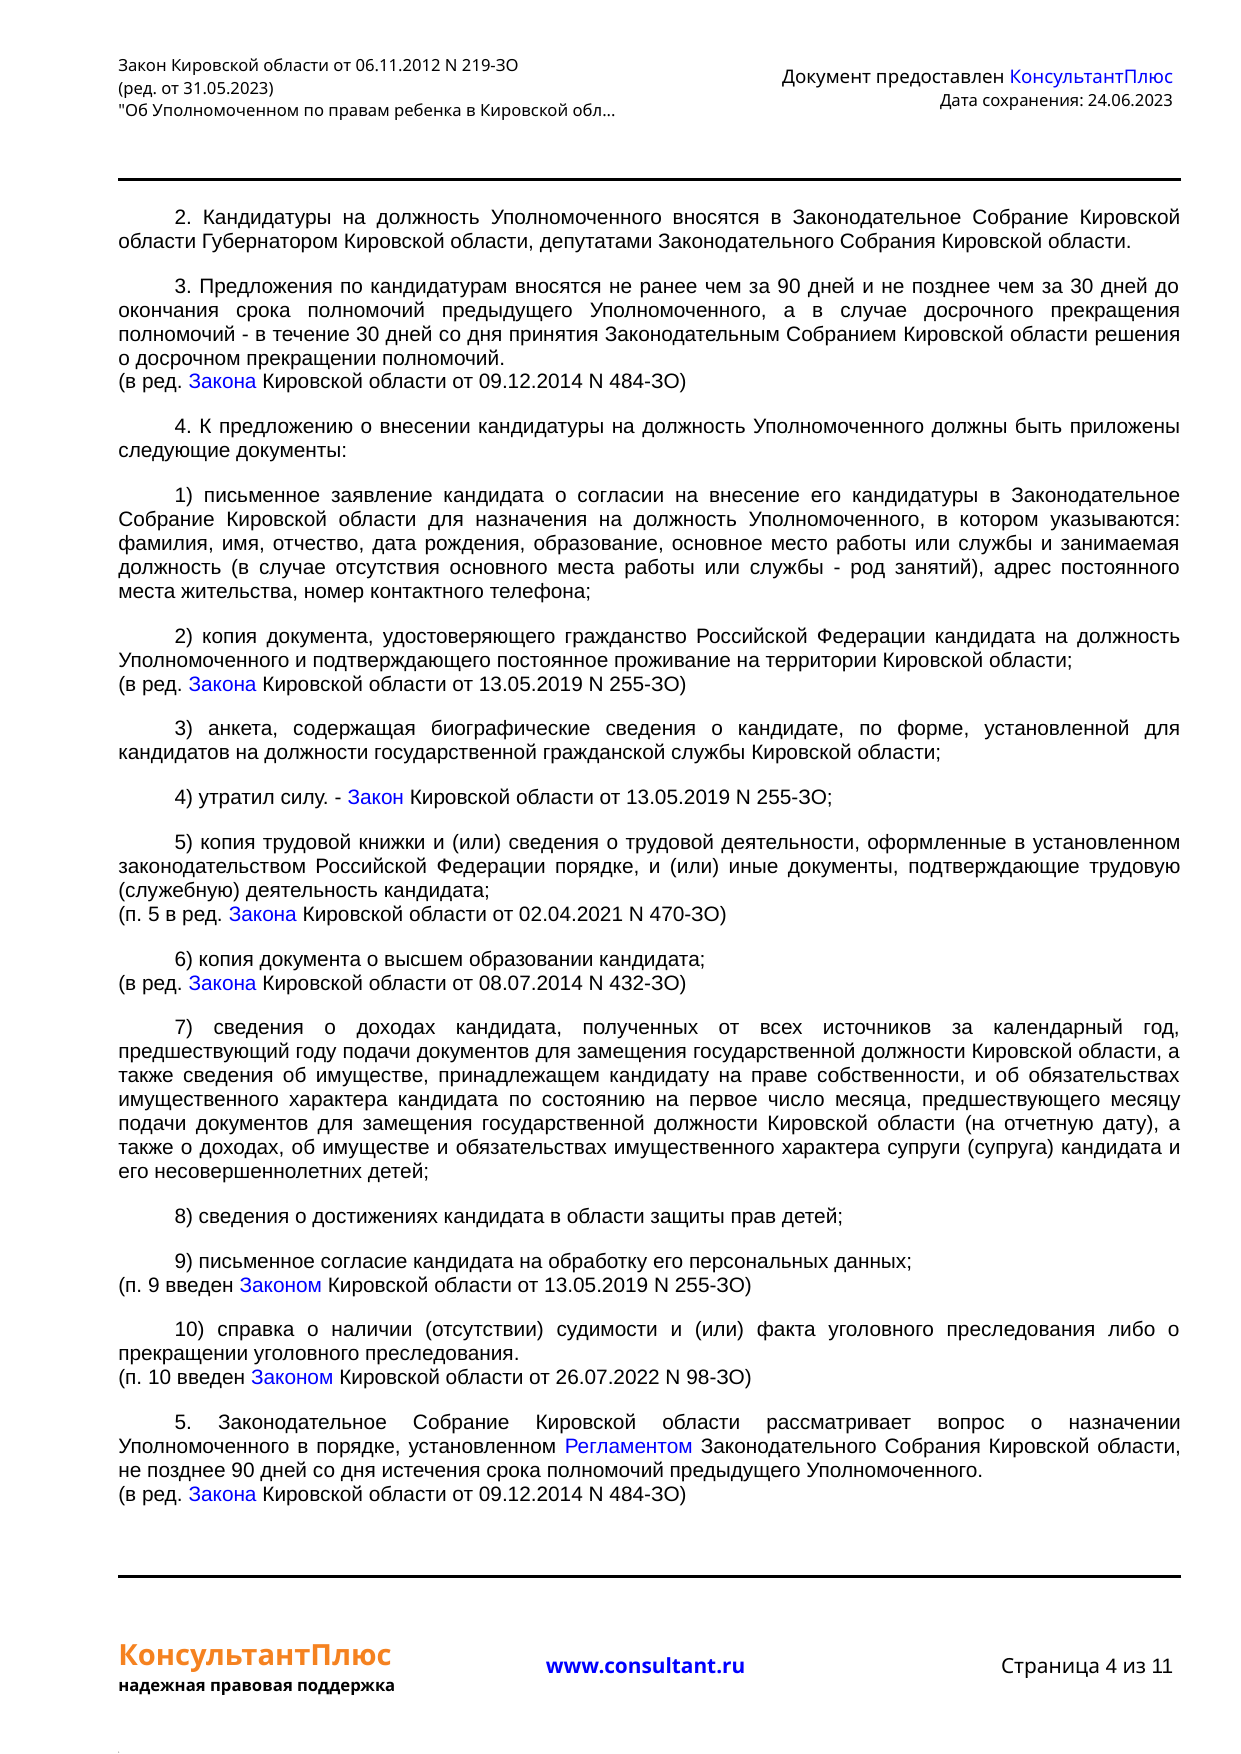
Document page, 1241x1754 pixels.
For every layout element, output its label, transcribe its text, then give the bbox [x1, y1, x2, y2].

text 8) сведения о достижениях кандидата в области защиты прав детей; [118, 1204, 1181, 1228]
text 3. Предложения по кандидатурам вносятся не ранее чем за 90 дней и не позднее чем за 30 дней до окончания срока полномочий предыдущего Уполномоченного, а в случае досрочного прекращения полномочий - в течение 30 дней со дня принятия Законодательным Собранием Кировской области решения о досрочном прекращении полномочий. [118, 273, 1181, 369]
text (в ред. Закона Кировской области от 09.12.2014 N 484-ЗО) [118, 369, 1181, 393]
text 9) письменное согласие кандидата на обработку его персональных данных; [118, 1248, 1181, 1272]
text 10) справка о наличии (отсутствии) судимости и (или) факта уголовного преследования либо о прекращении уголовного преследования. [118, 1317, 1181, 1365]
text (п. 9 введен Законом Кировской области от 13.05.2019 N 255-ЗО) [118, 1272, 1181, 1296]
text 3) анкета, содержащая биографические сведения о кандидате, по форме, установленной для кандидатов на должности государственной гражданской службы Кировской области; [118, 716, 1181, 764]
text 4. К предложению о внесении кандидатуры на должность Уполномоченного должны быть приложены следующие документы: [118, 414, 1181, 462]
text 7) сведения о доходах кандидата, полученных от всех источников за календарный год, предшествующий году подачи документов для замещения государственной должности Кировской области, а также сведения об имуществе, принадлежащем кандидату на праве собственности, и об обязательствах имущественного характера кандидата по состоянию на первое число месяца, предшествующего месяцу подачи документов для замещения государственной должности Кировской области (на отчетную дату), а также о доходах, об имуществе и обязательствах имущественного характера супруги (супруга) кандидата и его несовершеннолетних детей; [118, 1015, 1181, 1183]
text 2) копия документа, удостоверяющего гражданство Российской Федерации кандидата на должность Уполномоченного и подтверждающего постоянное проживание на территории Кировской области; [118, 623, 1181, 671]
text 5) копия трудовой книжки и (или) сведения о трудовой деятельности, оформленные в установленном законодательством Российской Федерации порядке, и (или) иные документы, подтверждающие трудовую (служебную) деятельность кандидата; [118, 830, 1181, 902]
text (в ред. Закона Кировской области от 09.12.2014 N 484-ЗО) [118, 1482, 1181, 1506]
text 4) утратил силу. - Закон Кировской области от 13.05.2019 N 255-ЗО; [118, 785, 1181, 809]
text 1) письменное заявление кандидата о согласии на внесение его кандидатуры в Законодательное Собрание Кировской области для назначения на должность Уполномоченного, в котором указываются: фамилия, имя, отчество, дата рождения, образование, основное место работы или службы и занимаемая должность (в случае отсутствия основного места работы или службы - род занятий), адрес постоянного места жительства, номер контактного телефона; [118, 483, 1181, 603]
text (п. 10 введен Законом Кировской области от 26.07.2022 N 98-ЗО) [118, 1365, 1181, 1389]
text 5. Законодательное Собрание Кировской области рассматривает вопрос о назначении Уполномоченного в порядке, установленном Регламентом Законодательного Собрания Кировской области, не позднее 90 дней со дня истечения срока полномочий предыдущего Уполномоченного. [118, 1410, 1181, 1482]
text (в ред. Закона Кировской области от 08.07.2014 N 432-ЗО) [118, 970, 1181, 994]
text (в ред. Закона Кировской области от 13.05.2019 N 255-ЗО) [118, 671, 1181, 695]
text (п. 5 в ред. Закона Кировской области от 02.04.2021 N 470-ЗО) [118, 902, 1181, 926]
text 2. Кандидатуры на должность Уполномоченного вносятся в Законодательное Собрание Кировской области Губернатором Кировской области, депутатами Законодательного Собрания Кировской области. [118, 205, 1181, 253]
text 6) копия документа о высшем образовании кандидата; [118, 946, 1181, 970]
